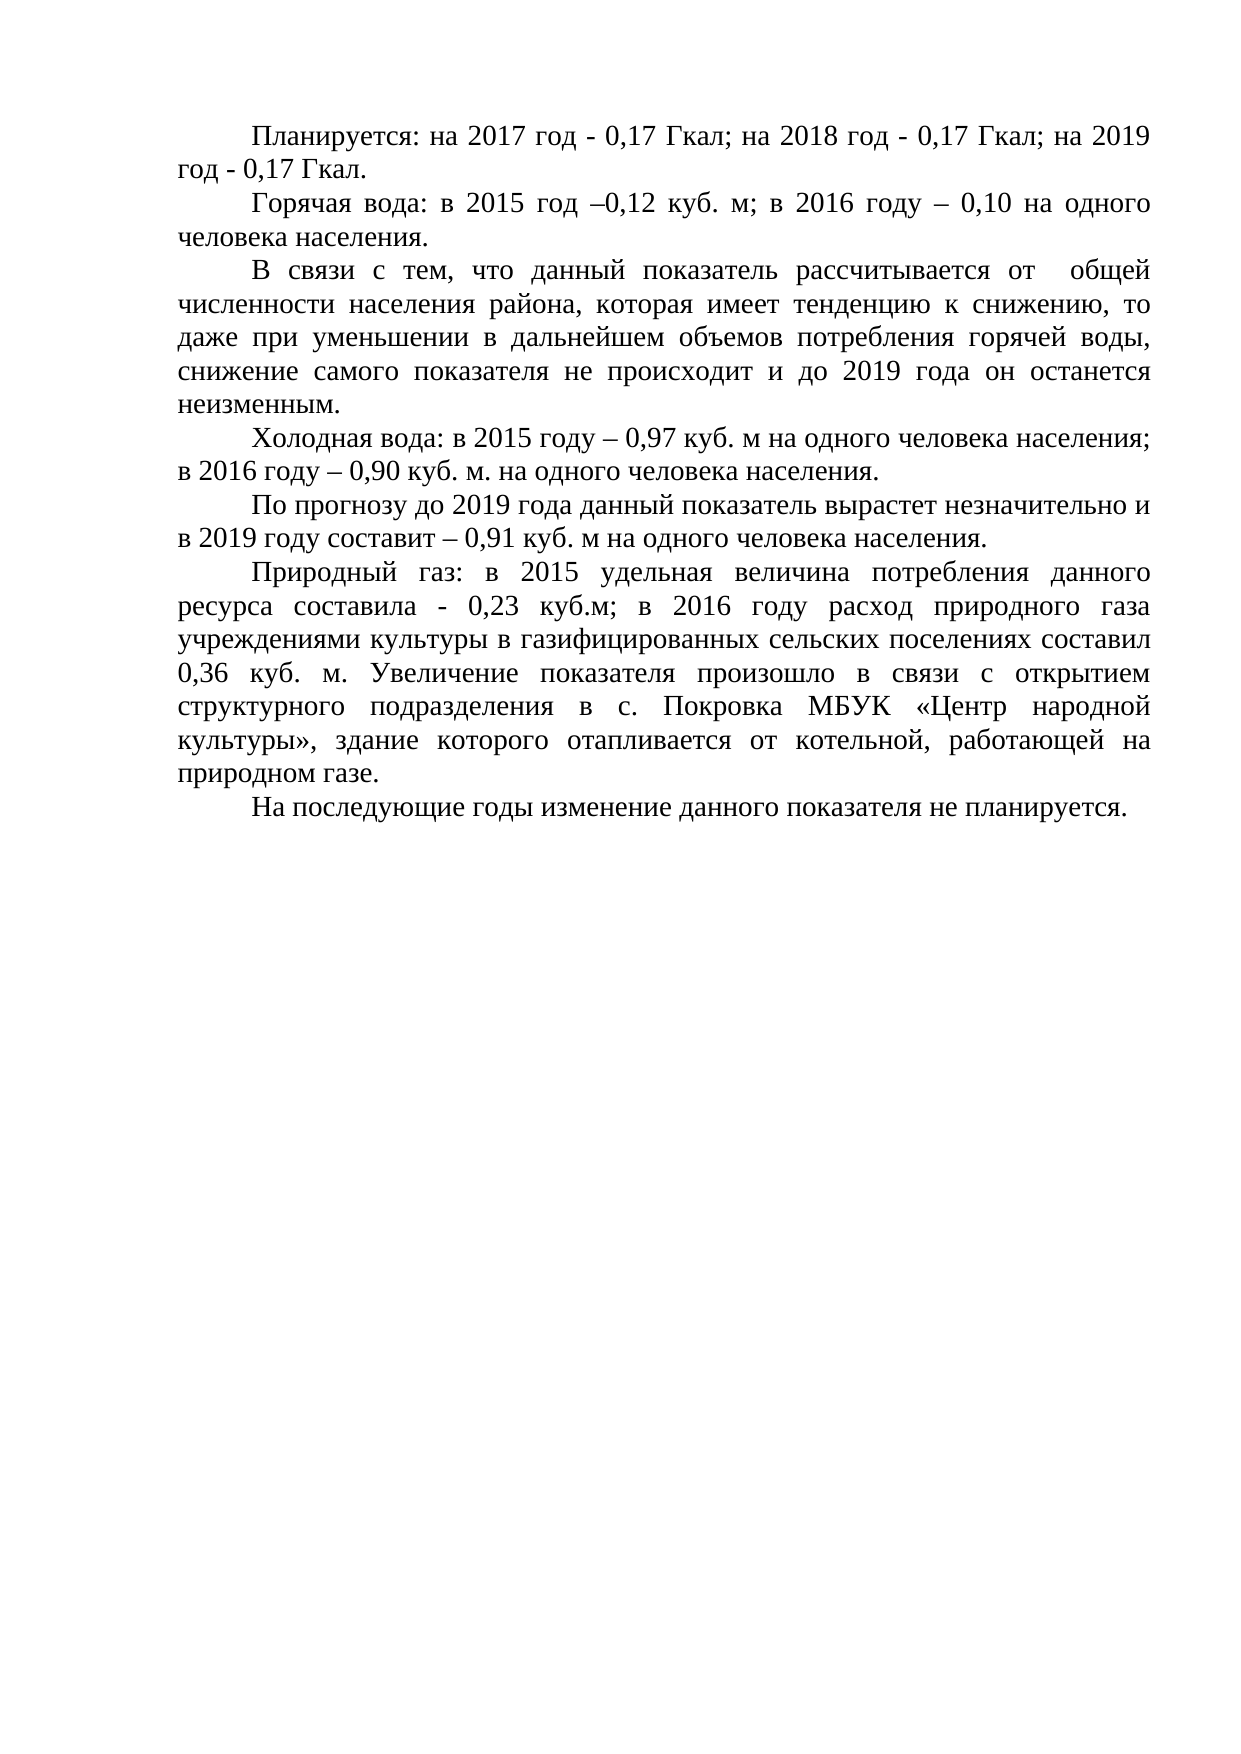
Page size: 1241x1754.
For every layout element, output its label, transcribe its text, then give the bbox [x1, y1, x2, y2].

text Холодная вода: в 2015 году – 0,97 куб. м на одного человека населения; в 2016 году – 0,90 куб. м. на одного человека населения. [177, 420, 1152, 487]
text Природный газ: в 2015 удельная величина потребления данного ресурса составила - 0,23 куб.м; в 2016 году расход природного газа учреждениями культуры в газифицированных сельских поселениях составил 0,36 куб. м. Увеличение показателя произошло в связи с открытием структурного подразделения в с. Покровка МБУК «Центр народной культуры», здание которого отапливается от котельной, работающей на природном газе. [177, 554, 1152, 789]
text На последующие годы изменение данного показателя не планируется. [177, 789, 1152, 822]
text В связи с тем, что данный показатель рассчитывается от общей численности населения района, которая имеет тенденцию к снижению, то даже при уменьшении в дальнейшем объемов потребления горячей воды, снижение самого показателя не происходит и до 2019 года он останется неизменным. [177, 252, 1152, 420]
text Горячая вода: в 2015 год –0,12 куб. м; в 2016 году – 0,10 на одного человека населения. [177, 185, 1152, 252]
text По прогнозу до 2019 года данный показатель вырастет незначительно и в 2019 году составит – 0,91 куб. м на одного человека населения. [177, 487, 1152, 554]
text Планируется: на 2017 год - 0,17 Гкал; на 2018 год - 0,17 Гкал; на 2019 год - 0,17 Гкал. [177, 118, 1152, 185]
